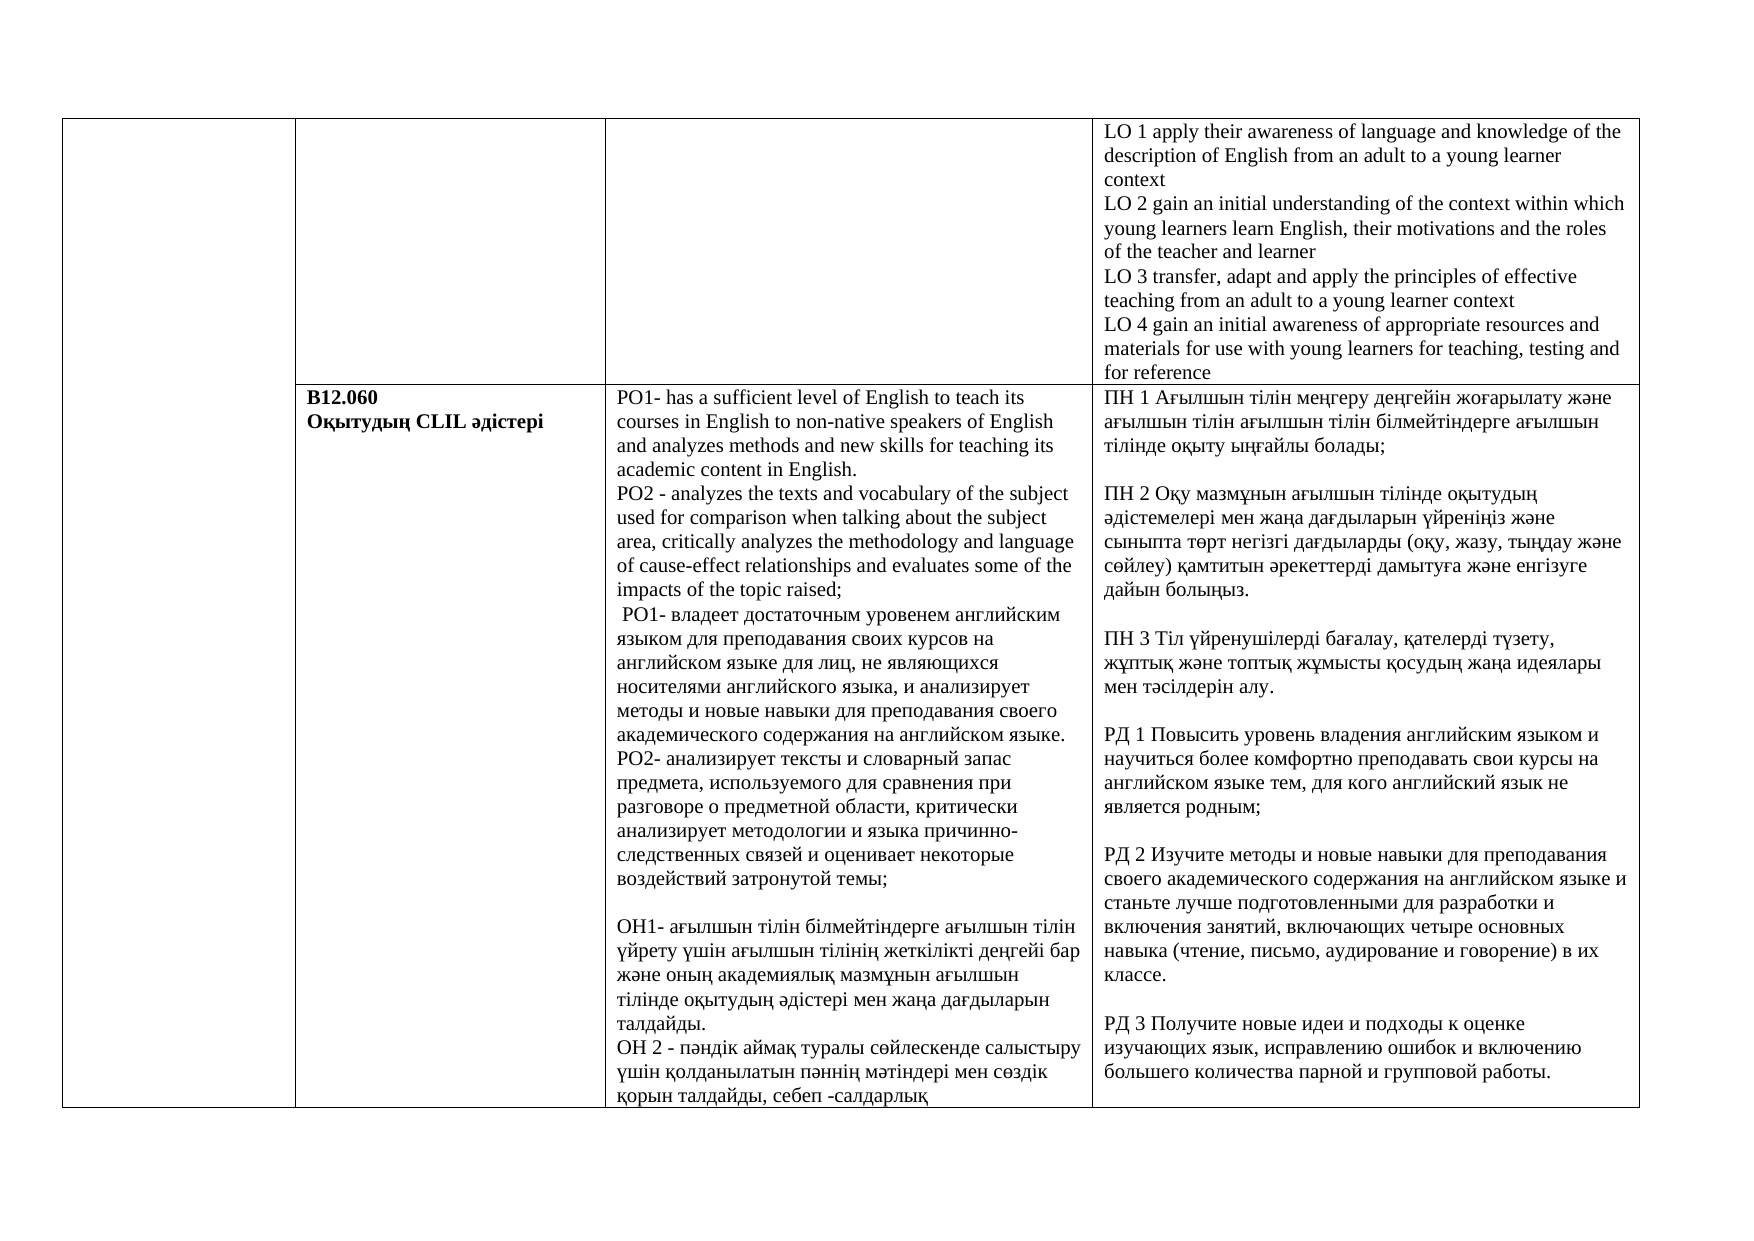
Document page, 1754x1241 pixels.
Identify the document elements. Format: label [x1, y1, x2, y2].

table_cell [606, 119, 1092, 384]
table_cell [606, 385, 1092, 1107]
table_cell [1093, 119, 1639, 384]
table_cell [296, 385, 605, 1107]
table_cell [296, 119, 605, 384]
table_cell [1093, 385, 1639, 1107]
